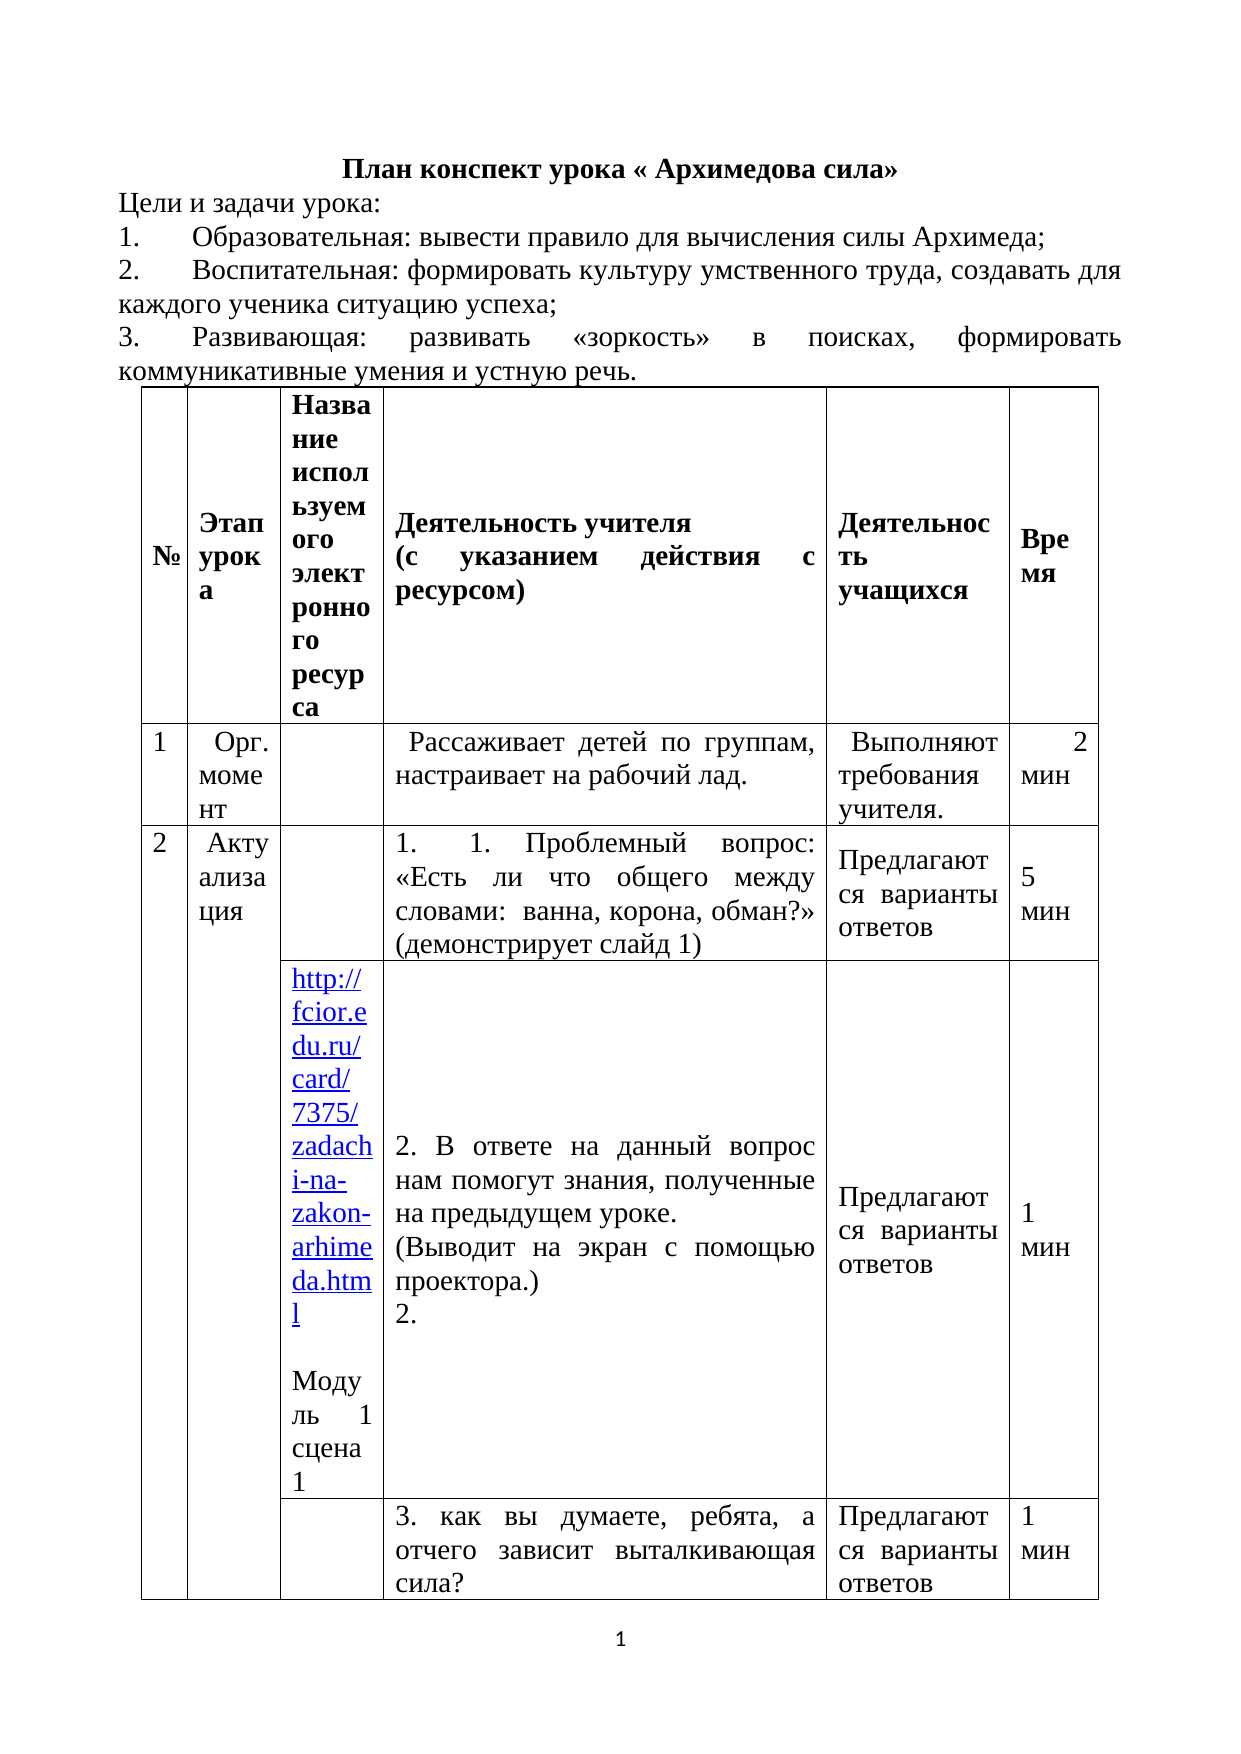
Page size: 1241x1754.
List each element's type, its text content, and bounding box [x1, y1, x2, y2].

table_cell http://fcior.edu.ru/card/7375/zadachi-na-zakon-arhimeda.html Модуль 1 сцена 1 [281, 961, 383, 1497]
table_cell [281, 826, 383, 960]
table_cell 1. Проблемный вопрос: «Есть ли что общего между словами: ванна, корона, обман?» (демонстрирует слайд 1) [384, 826, 826, 960]
table_cell Предлагаются варианты ответов [827, 826, 1009, 960]
table_cell [281, 1499, 383, 1599]
table_cell 1 мин [1010, 1499, 1098, 1599]
table_header Деятельность учителя (с указанием действия с ресурсом) [384, 388, 826, 723]
table_cell Актуализация [188, 826, 280, 1599]
table_header Этап урока [188, 388, 280, 723]
table_header № [142, 388, 187, 723]
table_cell 2 мин [1010, 724, 1098, 824]
table_cell Выполняют требования учителя. [827, 724, 1009, 824]
table_header Время [1010, 388, 1098, 723]
table_cell [281, 724, 383, 824]
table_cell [827, 1499, 1009, 1599]
table_cell Рассаживает детей по группам, настраивает на рабочий лад. [384, 724, 826, 824]
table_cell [384, 1499, 826, 1599]
list Развивающая: развивать «зоркость» в поисках, формировать коммуникативные умения и устную речь. [118, 319, 1122, 386]
list Воспитательная: формировать культуру умственного труда, создавать для каждого ученика ситуацию успеха; [118, 252, 1122, 319]
list Образовательная: вывести правило для вычисления силы Архимеда; [118, 219, 1122, 252]
table_cell 2 [142, 826, 187, 1599]
table_header Название используемого электронного ресурса [281, 388, 383, 723]
table_cell 5 мин [1010, 826, 1098, 960]
text Цели и задачи урока: [118, 185, 1122, 219]
table_cell Предлагаются варианты ответов [827, 961, 1009, 1497]
table_cell 2. В ответе на данный вопрос нам помогут знания, полученные на предыдущем уроке. (Выводит на экран с помощью проектора.) [384, 961, 826, 1497]
table_cell Орг.момент [188, 724, 280, 824]
table_cell 1 [142, 724, 187, 824]
table_header Деятельность учащихся [827, 388, 1009, 723]
table_cell 1 мин [1010, 961, 1098, 1497]
text План конспект урока « Архимедова сила» [118, 152, 1122, 185]
